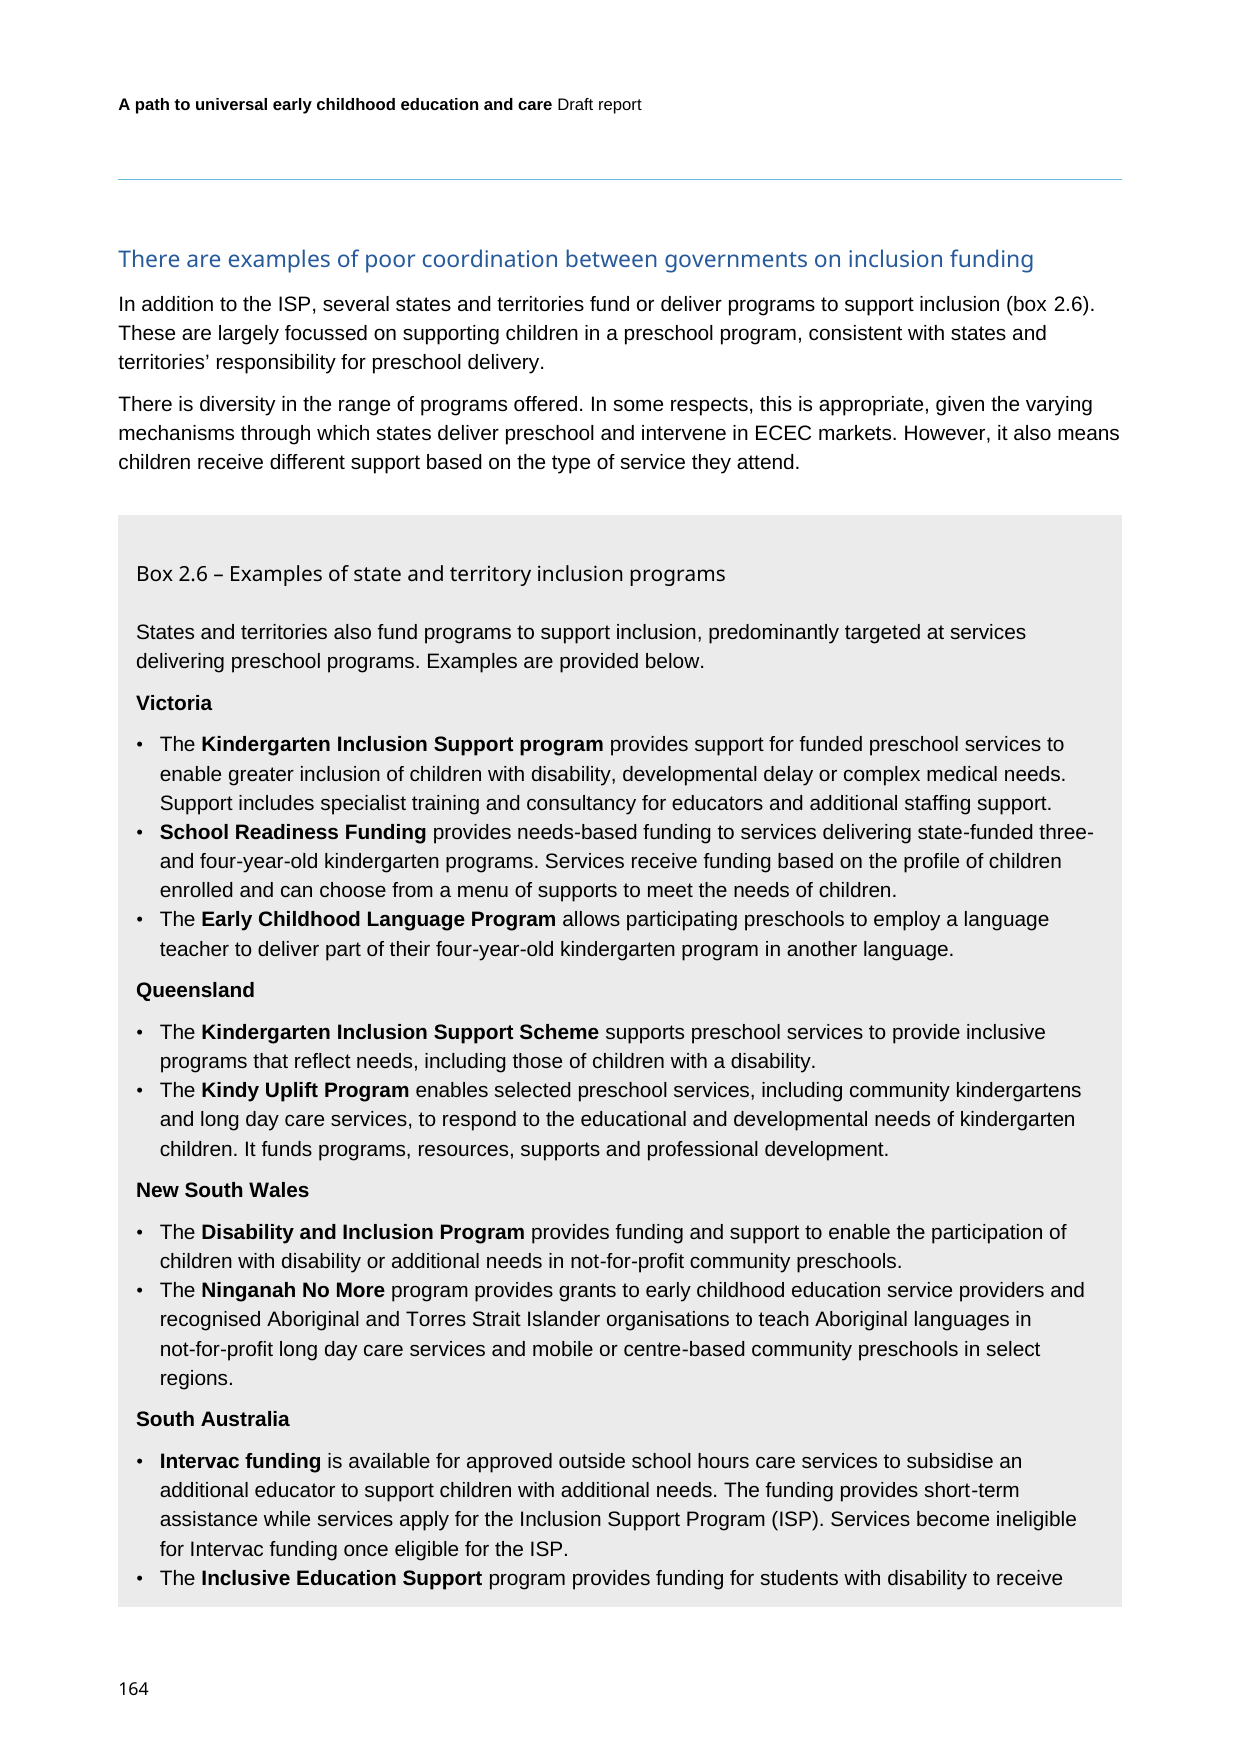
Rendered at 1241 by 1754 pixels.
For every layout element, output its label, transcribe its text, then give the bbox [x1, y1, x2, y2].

table_header Box 2.6 – Examples of state and territory inclusion programs [118, 515, 1122, 599]
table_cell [118, 599, 1122, 1607]
text There is diversity in the range of programs offered. In some respects, this is appropriate, given the varying mechanisms through which states deliver preschool and intervene in ECEC markets. However, it also means children receive different support based on the type of service they attend. [118, 386, 1122, 474]
text In addition to the ISP, several states and territories fund or deliver programs to support inclusion (box 2.6). These are largely focussed on supporting children in a preschool program, consistent with states and territories’ responsibility for preschool delivery. [118, 286, 1122, 374]
subtitle There are examples of poor coordination between governments on inclusion funding [118, 242, 1122, 274]
